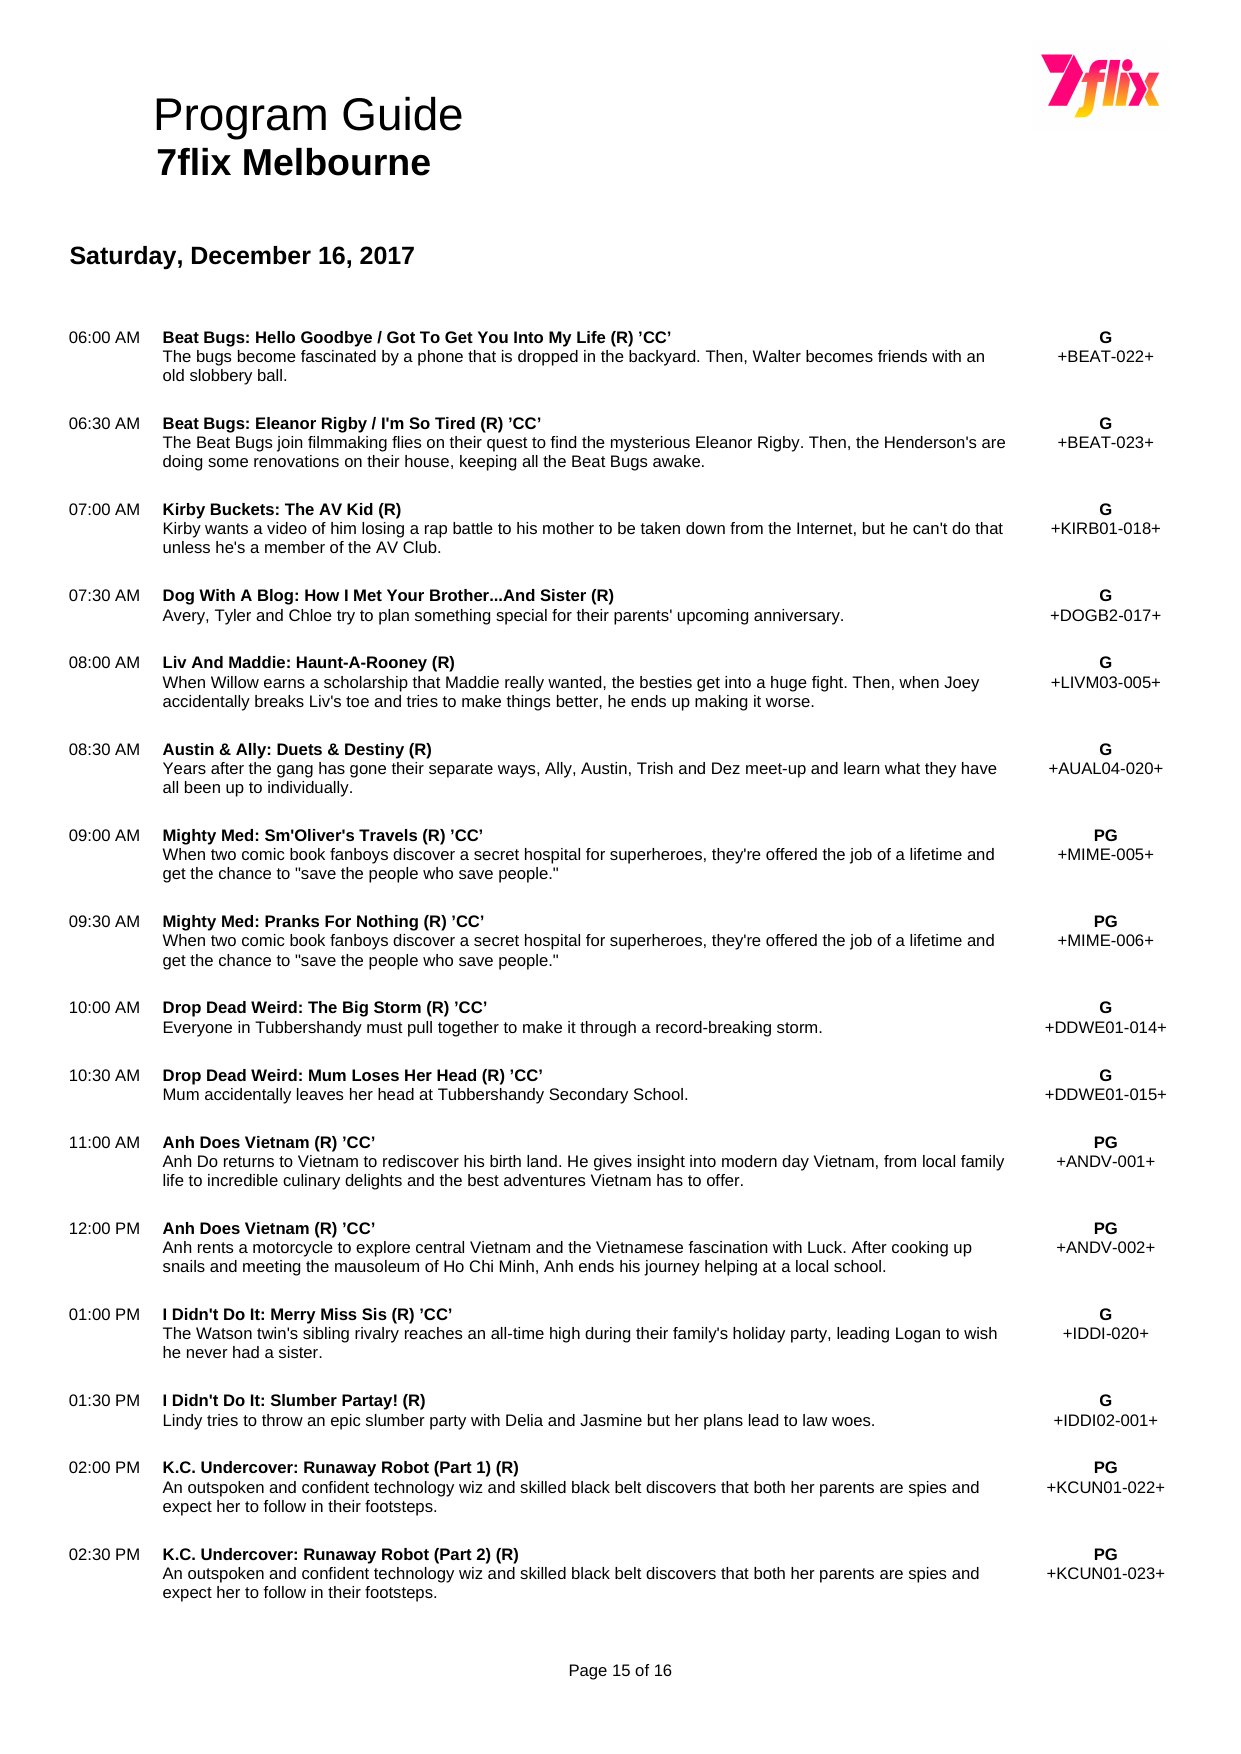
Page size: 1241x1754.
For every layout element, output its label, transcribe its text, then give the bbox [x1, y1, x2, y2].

table_header 02:30 PM [51, 1545, 151, 1602]
table_header 02:00 PM [51, 1458, 151, 1516]
table_header Beat Bugs: Hello Goodbye / Got To Get You Into My Life (R) ’CC’ The bugs become fascinated by a phone that is dropped in the backyard. Then, Walter becomes friends with an old slobbery ball. [151, 328, 1022, 385]
table_header 07:00 AM [51, 500, 151, 557]
table_header PG +ANDV-001+ [1022, 1133, 1189, 1190]
table_header 09:00 AM [51, 826, 151, 883]
table_header Liv And Maddie: Haunt-A-Rooney (R) When Willow earns a scholarship that Maddie really wanted, the besties get into a huge fight. Then, when Joey accidentally breaks Liv's toe and tries to make things better, he ends up making it worse. [151, 653, 1022, 711]
table_header G +BEAT-022+ [1022, 328, 1189, 385]
table_header 10:30 AM [51, 1065, 151, 1104]
table_header PG +MIME-006+ [1022, 912, 1189, 969]
table_header PG +KCUN01-022+ [1022, 1458, 1189, 1516]
table_header Drop Dead Weird: The Big Storm (R) ’CC’ Everyone in Tubbershandy must pull together to make it through a record-breaking storm. [151, 998, 1022, 1037]
picture [1031, 41, 1170, 131]
table_header Anh Does Vietnam (R) ’CC’ Anh rents a motorcycle to explore central Vietnam and the Vietnamese fascination with Luck. After cooking up snails and meeting the mausoleum of Ho Chi Minh, Anh ends his journey helping at a local school. [151, 1219, 1022, 1276]
text Saturday, December 16, 2017 [62, 241, 1178, 270]
table_header G +BEAT-023+ [1022, 414, 1189, 471]
table_header G +IDDI02-001+ [1022, 1391, 1189, 1429]
table_header G +DDWE01-015+ [1022, 1065, 1189, 1104]
table_header G +LIVM03-005+ [1022, 653, 1189, 711]
table_header G +IDDI-020+ [1022, 1305, 1189, 1362]
table_header 11:00 AM [51, 1133, 151, 1190]
table_header I Didn't Do It: Merry Miss Sis (R) ’CC’ The Watson twin's sibling rivalry reaches an all-time high during their family's holiday party, leading Logan to wish he never had a sister. [151, 1305, 1022, 1362]
table_header Drop Dead Weird: Mum Loses Her Head (R) ’CC’ Mum accidentally leaves her head at Tubbershandy Secondary School. [151, 1065, 1022, 1104]
table_header K.C. Undercover: Runaway Robot (Part 2) (R) An outspoken and confident technology wiz and skilled black belt discovers that both her parents are spies and expect her to follow in their footsteps. [151, 1545, 1022, 1602]
table_header 07:30 AM [51, 586, 151, 624]
table_header Austin & Ally: Duets & Destiny (R) Years after the gang has gone their separate ways, Ally, Austin, Trish and Dez meet-up and learn what they have all been up to individually. [151, 740, 1022, 797]
table_header I Didn't Do It: Slumber Partay! (R) Lindy tries to throw an epic slumber party with Delia and Jasmine but her plans lead to law woes. [151, 1391, 1022, 1429]
table_header PG +KCUN01-023+ [1022, 1545, 1189, 1602]
table_header G +AUAL04-020+ [1022, 740, 1189, 797]
table_header K.C. Undercover: Runaway Robot (Part 1) (R) An outspoken and confident technology wiz and skilled black belt discovers that both her parents are spies and expect her to follow in their footsteps. [151, 1458, 1022, 1516]
table_header 06:30 AM [51, 414, 151, 471]
table_header Mighty Med: Sm'Oliver's Travels (R) ’CC’ When two comic book fanboys discover a secret hospital for superheroes, they're offered the job of a lifetime and get the chance to "save the people who save people." [151, 826, 1022, 883]
table_header Mighty Med: Pranks For Nothing (R) ’CC’ When two comic book fanboys discover a secret hospital for superheroes, they're offered the job of a lifetime and get the chance to "save the people who save people." [151, 912, 1022, 969]
table_header Anh Does Vietnam (R) ’CC’ Anh Do returns to Vietnam to rediscover his birth land. He gives insight into modern day Vietnam, from local family life to incredible culinary delights and the best adventures Vietnam has to offer. [151, 1133, 1022, 1190]
table_header 06:00 AM [51, 328, 151, 385]
table_header PG +MIME-005+ [1022, 826, 1189, 883]
table_header Beat Bugs: Eleanor Rigby / I'm So Tired (R) ’CC’ The Beat Bugs join filmmaking flies on their quest to find the mysterious Eleanor Rigby. Then, the Henderson's are doing some renovations on their house, keeping all the Beat Bugs awake. [151, 414, 1022, 471]
table_header PG +ANDV-002+ [1022, 1219, 1189, 1276]
table_header G +DOGB2-017+ [1022, 586, 1189, 624]
table_header 09:30 AM [51, 912, 151, 969]
table_header G +KIRB01-018+ [1022, 500, 1189, 557]
table_header 01:00 PM [51, 1305, 151, 1362]
table_header G +DDWE01-014+ [1022, 998, 1189, 1037]
table_header Kirby Buckets: The AV Kid (R) Kirby wants a video of him losing a rap battle to his mother to be taken down from the Internet, but he can't do that unless he's a member of the AV Club. [151, 500, 1022, 557]
table_header 08:30 AM [51, 740, 151, 797]
table_header 12:00 PM [51, 1219, 151, 1276]
table_header 01:30 PM [51, 1391, 151, 1429]
table_header 08:00 AM [51, 653, 151, 711]
table_header 10:00 AM [51, 998, 151, 1037]
table_header Dog With A Blog: How I Met Your Brother...And Sister (R) Avery, Tyler and Chloe try to plan something special for their parents' upcoming anniversary. [151, 586, 1022, 624]
